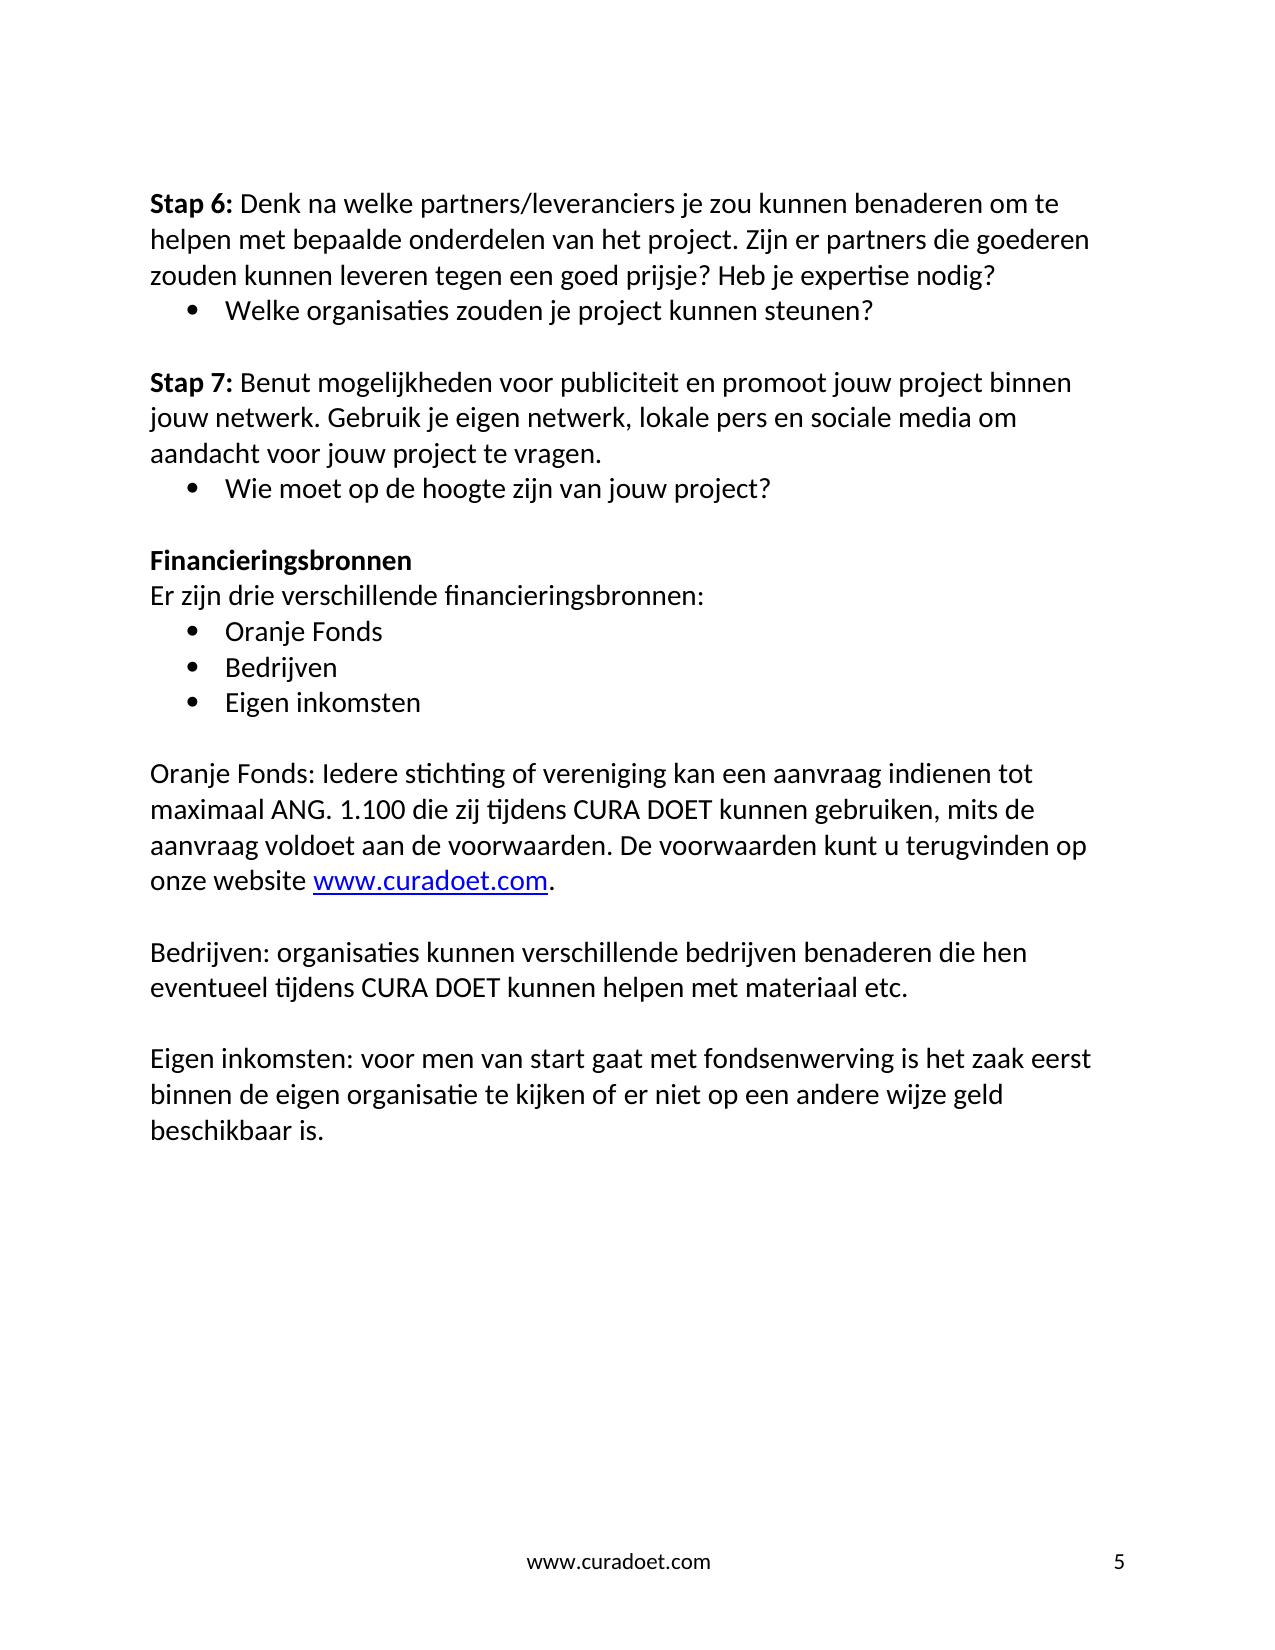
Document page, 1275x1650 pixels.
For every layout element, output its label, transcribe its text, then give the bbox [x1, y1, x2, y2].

text Er zijn drie verschillende financieringsbronnen: [150, 577, 1125, 613]
text Bedrijven: organisaties kunnen verschillende bedrijven benaderen die hen eventueel tijdens CURA DOET kunnen helpen met materiaal etc. [150, 934, 1125, 1005]
list Welke organisaties zouden je project kunnen steunen? [187, 292, 1125, 328]
text Stap 6: Denk na welke partners/leveranciers je zou kunnen benaderen om te helpen met bepaalde onderdelen van het project. Zijn er partners die goederen zouden kunnen leveren tegen een goed prijsje? Heb je expertise nodig? [150, 186, 1125, 292]
text Financieringsbronnen [150, 542, 1125, 577]
list Wie moet op de hoogte zijn van jouw project? [187, 471, 1125, 506]
list Oranje Fonds [187, 613, 1125, 649]
list Bedrijven [187, 649, 1125, 684]
list Eigen inkomsten [187, 684, 1125, 720]
text Oranje Fonds: Iedere stichting of vereniging kan een aanvraag indienen tot maximaal ANG. 1.100 die zij tijdens CURA DOET kunnen gebruiken, mits de aanvraag voldoet aan de voorwaarden. De voorwaarden kunt u terugvinden op onze website www.curadoet.com. [150, 756, 1125, 898]
text Eigen inkomsten: voor men van start gaat met fondsenwerving is het zaak eerst binnen de eigen organisatie te kijken of er niet op een andere wijze geld beschikbaar is. [150, 1041, 1125, 1147]
text Stap 7: Benut mogelijkheden voor publiciteit en promoot jouw project binnen jouw netwerk. Gebruik je eigen netwerk, lokale pers en sociale media om aandacht voor jouw project te vragen. [150, 364, 1125, 471]
